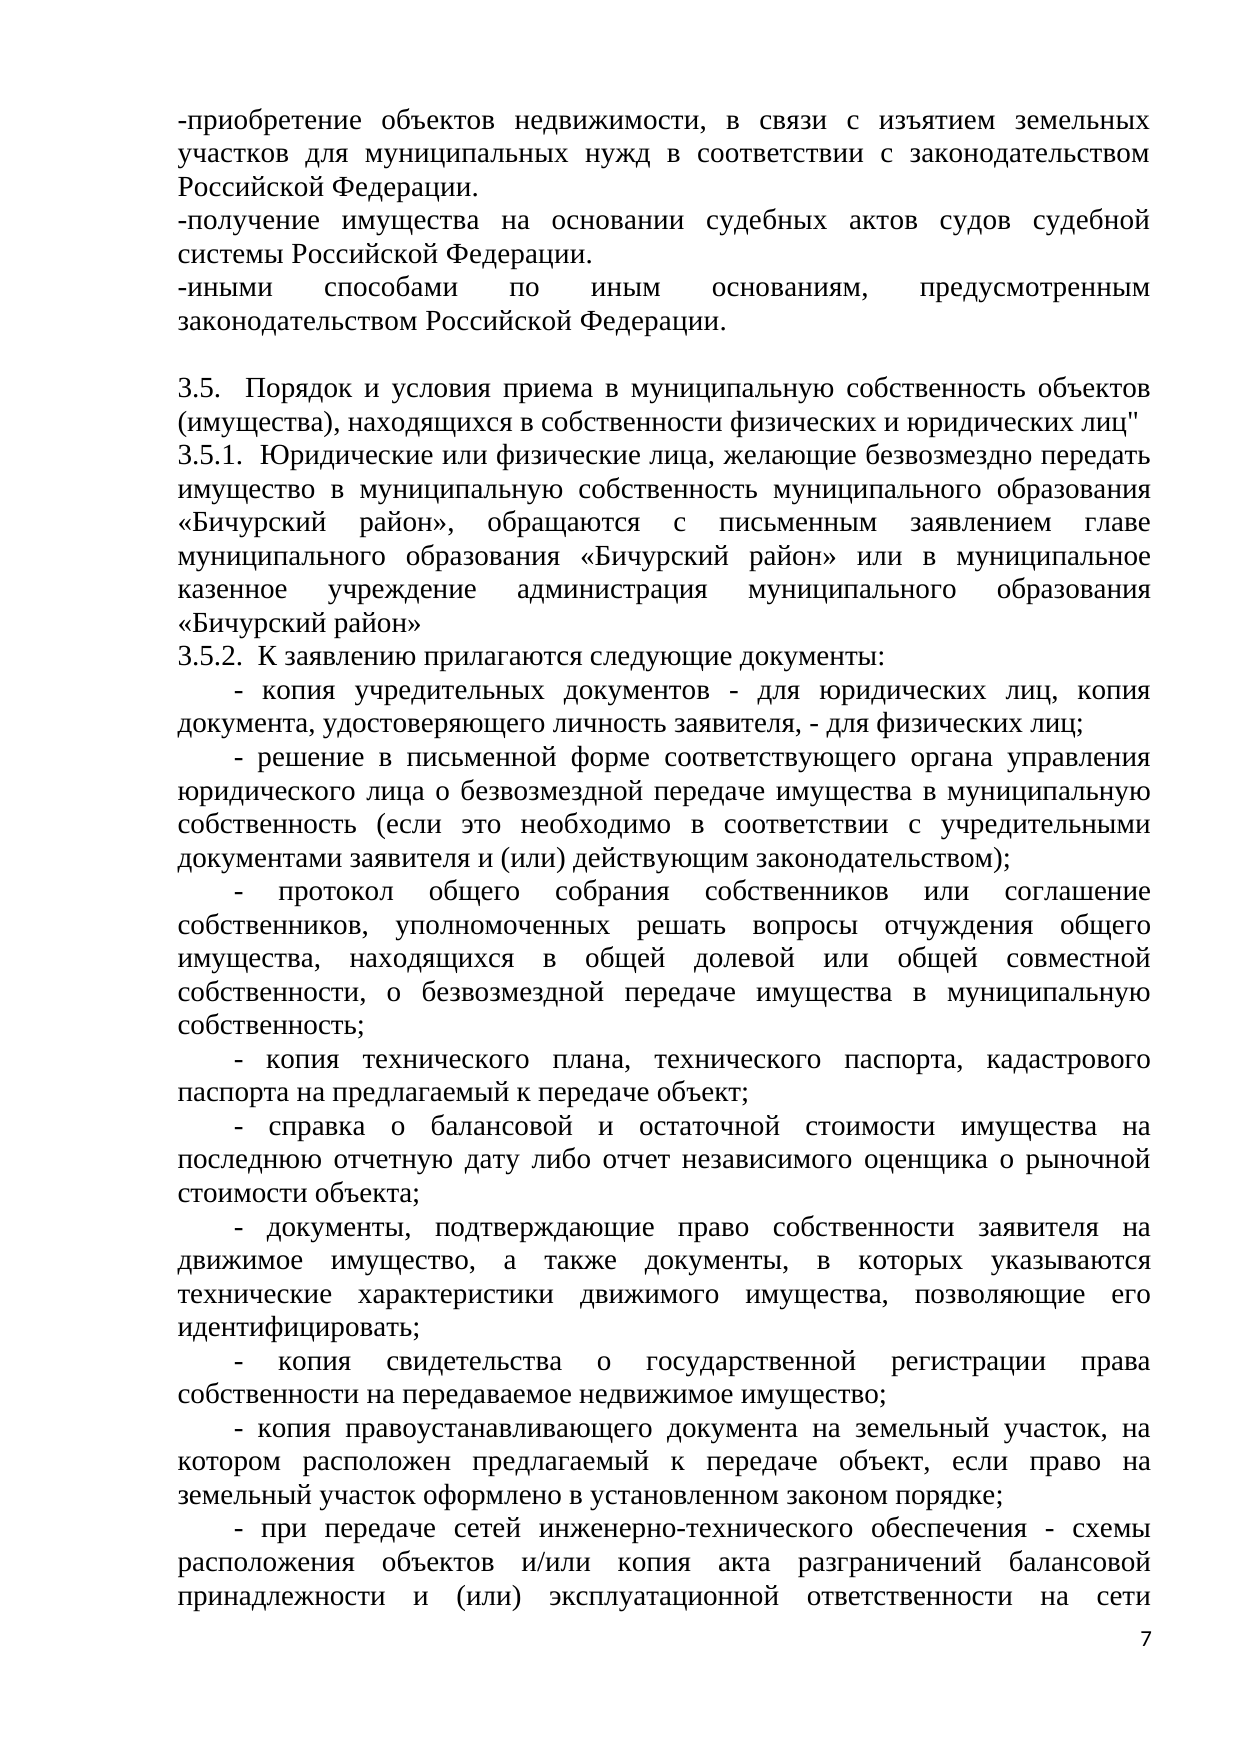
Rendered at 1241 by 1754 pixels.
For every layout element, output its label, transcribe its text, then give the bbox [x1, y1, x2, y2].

text - копия свидетельства о государственной регистрации права собственности на передаваемое недвижимое имущество; [177, 1343, 1152, 1410]
text - копия правоустанавливающего документа на земельный участок, на котором расположен предлагаемый к передаче объект, если право на земельный участок оформлено в установленном законом порядке; [177, 1410, 1152, 1511]
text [177, 1511, 1152, 1611]
text - решение в письменной форме соответствующего органа управления юридического лица о безвозмездной передаче имущества в муниципальную собственность (если это необходимо в соответствии с учредительными документами заявителя и (или) действующим законодательством); [177, 739, 1152, 873]
text 3.5. Порядок и условия приема в муниципальную собственность объектов (имущества), находящихся в собственности физических и юридических лиц" [177, 370, 1152, 437]
text -получение имущества на основании судебных актов судов судебной системы Российской Федерации. [177, 202, 1152, 269]
text - копия учредительных документов - для юридических лиц, копия документа, удостоверяющего личность заявителя, - для физических лиц; [177, 672, 1152, 739]
text - копия технического плана, технического паспорта, кадастрового паспорта на предлагаемый к передаче объект; [177, 1041, 1152, 1108]
text - документы, подтверждающие право собственности заявителя на движимое имущество, а также документы, в которых указываются технические характеристики движимого имущества, позволяющие его идентифицировать; [177, 1209, 1152, 1343]
text - справка о балансовой и остаточной стоимости имущества на последнюю отчетную дату либо отчет независимого оценщика о рыночной стоимости объекта; [177, 1108, 1152, 1209]
text 3.5.1. Юридические или физические лица, желающие безвозмездно передать имущество в муниципальную собственность муниципального образования «Бичурский район», обращаются с письменным заявлением главе муниципального образования «Бичурский район» или в муниципальное казенное учреждение администрация муниципального образования «Бичурский район» [177, 437, 1152, 638]
text -приобретение объектов недвижимости, в связи с изъятием земельных участков для муниципальных нужд в соответствии с законодательством Российской Федерации. [177, 102, 1152, 202]
text -иными способами по иным основаниям, предусмотренным законодательством Российской Федерации. [177, 269, 1152, 337]
text 3.5.2. К заявлению прилагаются следующие документы: [177, 638, 1152, 672]
text - протокол общего собрания собственников или соглашение собственников, уполномоченных решать вопросы отчуждения общего имущества, находящихся в общей долевой или общей совместной собственности, о безвозмездной передаче имущества в муниципальную собственность; [177, 873, 1152, 1041]
